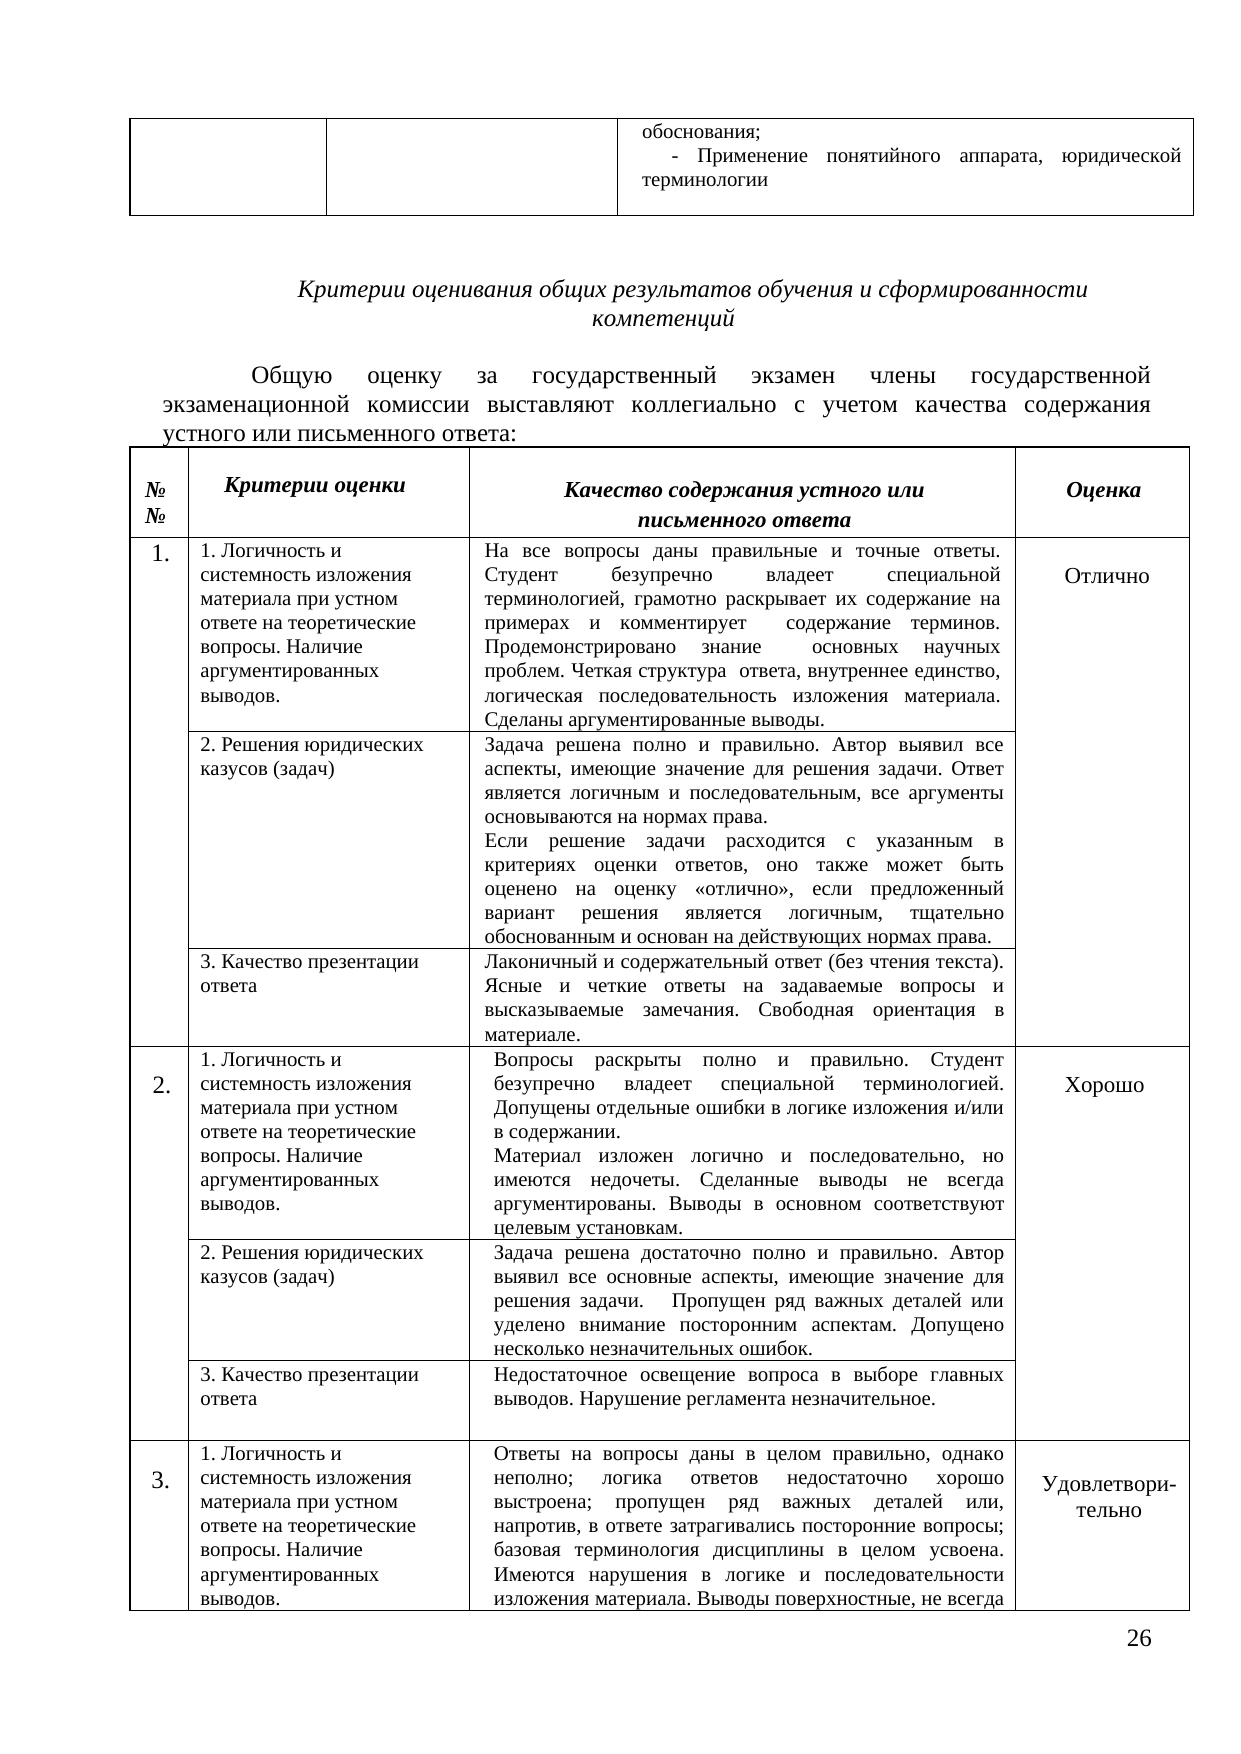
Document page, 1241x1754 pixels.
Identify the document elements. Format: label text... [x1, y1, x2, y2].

table_cell 3. Качество презентации ответа [189, 1361, 469, 1440]
table_header №№ [131, 448, 188, 537]
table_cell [470, 1441, 1015, 1609]
table_cell 2. [131, 1047, 188, 1440]
table_cell Задача решена полно и правильно. Автор выявил все аспекты, имеющие значение для решения задачи. Ответ является логичным и последовательным, все аргументы основываются на нормах права. Если решение задачи расходится с указанным в критериях оценки ответов, оно также может быть оценено на оценку «отлично», если предложенный вариант решения является логичным, тщательно обоснованным и основан на действующих нормах права. [470, 732, 1015, 948]
table_cell 1. [131, 538, 188, 1046]
list Критерии оценивания общих результатов обучения и сформированности компетенций [177, 274, 1152, 331]
table_cell Хорошо [1016, 1047, 1189, 1440]
table_header Оценка [1016, 448, 1189, 537]
table_cell Вопросы раскрыты полно и правильно. Студент безупречно владеет специальной терминологией. Допущены отдельные ошибки в логике изложения и/или в содержании. Материал изложен логично и последовательно, но имеются недочеты. Сделанные выводы не всегда аргументированы. Выводы в основном соответствуют целевым установкам. [470, 1047, 1015, 1239]
table_cell Лаконичный и содержательный ответ (без чтения текста). Ясные и четкие ответы на задаваемые вопросы и высказываемые замечания. Свободная ориентация в материале. [470, 949, 1015, 1046]
table_cell 2. Решения юридических казусов (задач) [189, 1240, 469, 1360]
table_header Критерии оценки [189, 448, 469, 537]
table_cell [189, 1441, 469, 1609]
table_header Качество содержания устного или письменного ответа [470, 448, 1015, 537]
table_cell 3. Качество презентации ответа [189, 949, 469, 1046]
text Общую оценку за государственный экзамен члены государственной экзаменационной комиссии выставляют коллегиально с учетом качества содержания устного или письменного ответа: [162, 360, 1152, 446]
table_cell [131, 119, 326, 215]
table_cell 3. [131, 1441, 188, 1609]
table_cell Недостаточное освещение вопроса в выборе главных выводов. Нарушение регламента незначительное. [470, 1361, 1015, 1440]
table_cell 1. Логичность и системность изложения материала при устном ответе на теоретические вопросы. Наличие аргументированных выводов. [189, 538, 469, 731]
table_cell 1. Логичность и системность изложения материала при устном ответе на теоретические вопросы. Наличие аргументированных выводов. [189, 1047, 469, 1239]
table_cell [618, 119, 1193, 215]
table_cell На все вопросы даны правильные и точные ответы. Студент безупречно владеет специальной терминологией, грамотно раскрывает их содержание на примерах и комментирует содержание терминов. Продемонстрировано знание основных научных проблем. Четкая структура ответа, внутреннее единство, логическая последовательность изложения материала. Сделаны аргументированные выводы. [470, 538, 1015, 731]
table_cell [327, 119, 617, 215]
table_cell Задача решена достаточно полно и правильно. Автор выявил все основные аспекты, имеющие значение для решения задачи. Пропущен ряд важных деталей или уделено внимание посторонним аспектам. Допущено несколько незначительных ошибок. [470, 1240, 1015, 1360]
table_cell Удовлетвори-тельно [1016, 1441, 1189, 1609]
table_cell Отлично [1016, 538, 1189, 1046]
table_cell 2. Решения юридических казусов (задач) [189, 732, 469, 948]
